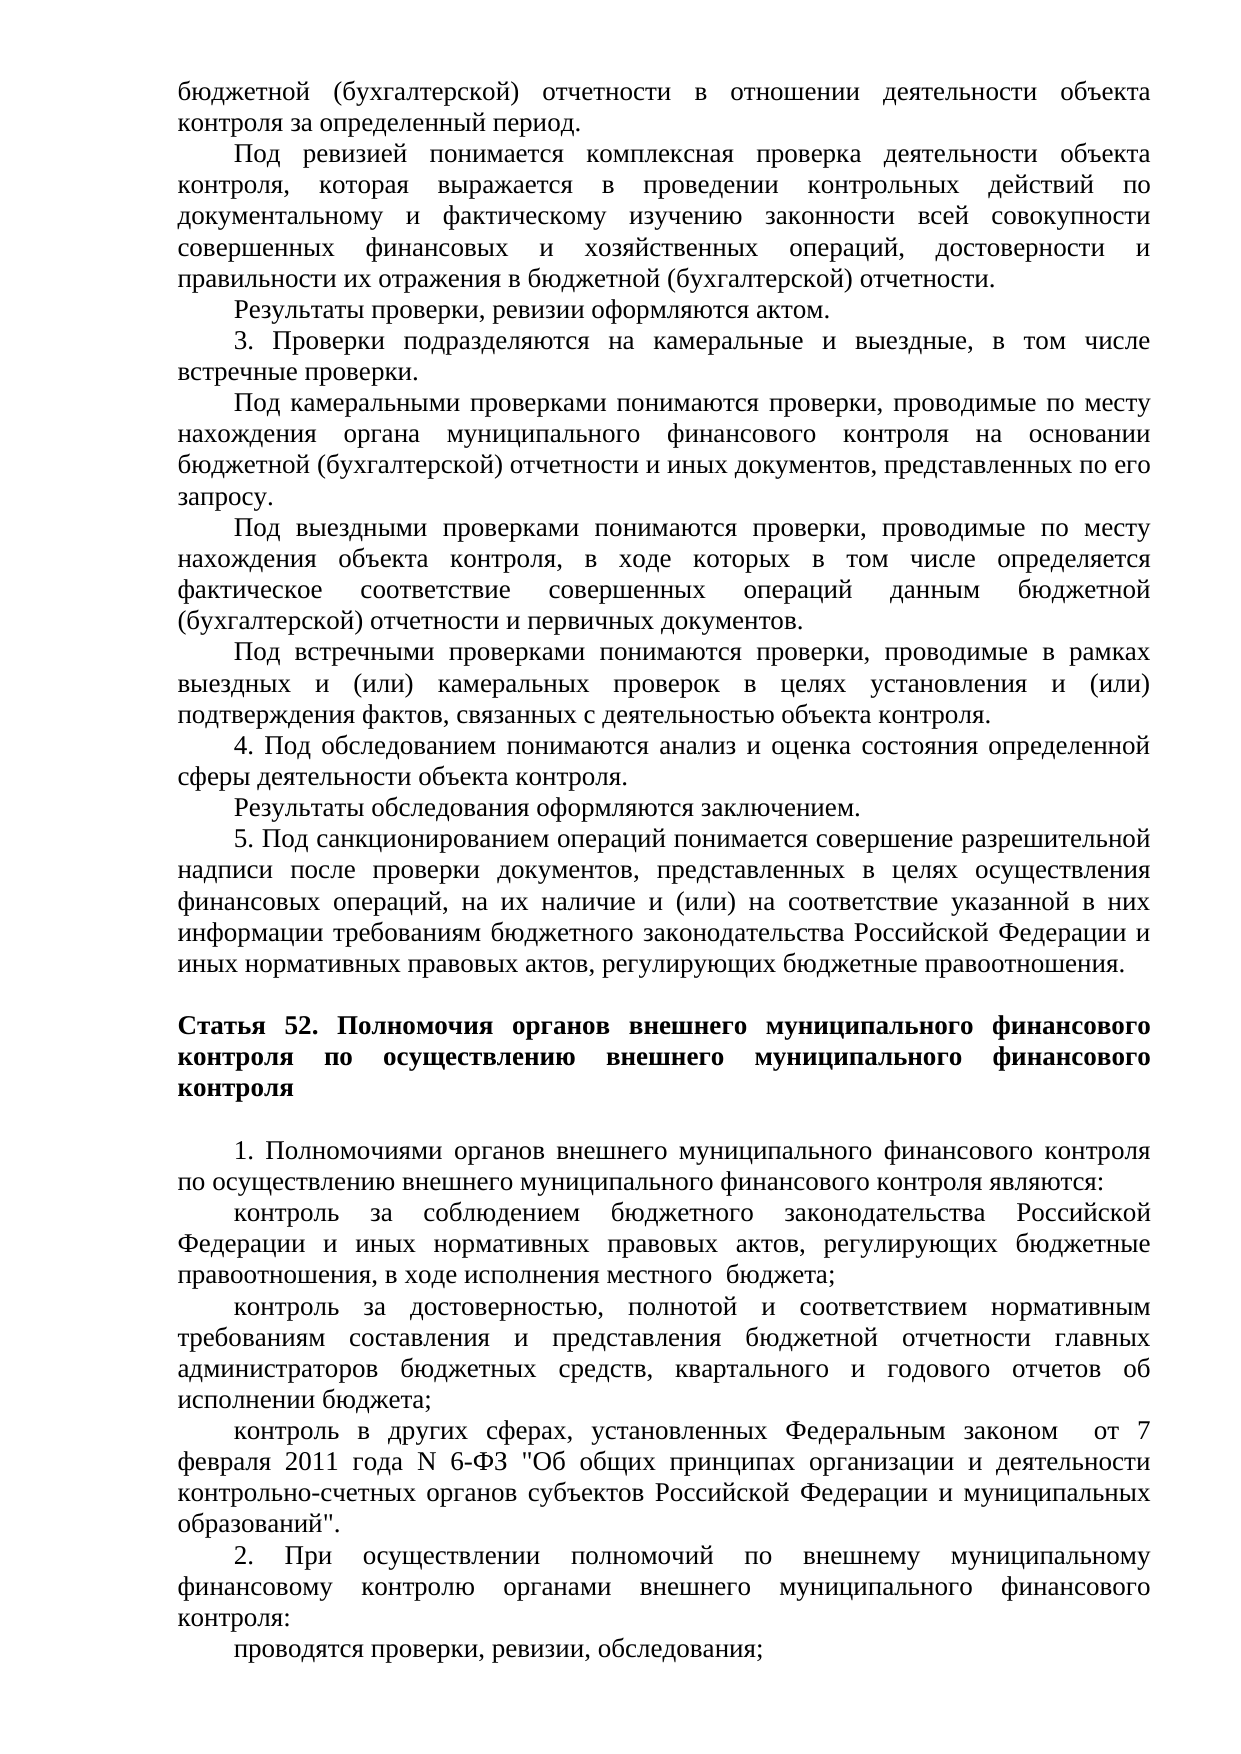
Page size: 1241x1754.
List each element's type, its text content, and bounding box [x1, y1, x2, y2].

text 1. Полномочиями органов внешнего муниципального финансового контроля по осуществлению внешнего муниципального финансового контроля являются: [177, 1134, 1152, 1196]
text 3. Проверки подразделяются на камеральные и выездные, в том числе встречные проверки. [177, 324, 1152, 386]
text Под выездными проверками понимаются проверки, проводимые по месту нахождения объекта контроля, в ходе которых в том числе определяется фактическое соответствие совершенных операций данным бюджетной (бухгалтерской) отчетности и первичных документов. [177, 511, 1152, 636]
text контроль за соблюдением бюджетного законодательства Российской Федерации и иных нормативных правовых актов, регулирующих бюджетные правоотношения, в ходе исполнения местного бюджета; [177, 1196, 1152, 1289]
text 2. При осуществлении полномочий по внешнему муниципальному финансовому контролю органами внешнего муниципального финансового контроля: [177, 1539, 1152, 1632]
text 5. Под санкционированием операций понимается совершение разрешительной надписи после проверки документов, представленных в целях осуществления финансовых операций, на их наличие и (или) на соответствие указанной в них информации требованиям бюджетного законодательства Российской Федерации и иных нормативных правовых актов, регулирующих бюджетные правоотношения. [177, 822, 1152, 978]
text Результаты обследования оформляются заключением. [177, 791, 1152, 822]
text Статья 52. Полномочия органов внешнего муниципального финансового контроля по осуществлению внешнего муниципального финансового контроля [177, 1009, 1152, 1103]
text проводятся проверки, ревизии, обследования; [177, 1632, 1152, 1663]
text Под ревизией понимается комплексная проверка деятельности объекта контроля, которая выражается в проведении контрольных действий по документальному и фактическому изучению законности всей совокупности совершенных финансовых и хозяйственных операций, достоверности и правильности их отражения в бюджетной (бухгалтерской) отчетности. [177, 137, 1152, 293]
text контроль за достоверностью, полнотой и соответствием нормативным требованиям составления и представления бюджетной отчетности главных администраторов бюджетных средств, квартального и годового отчетов об исполнении бюджета; [177, 1289, 1152, 1414]
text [177, 75, 1152, 137]
text 4. Под обследованием понимаются анализ и оценка состояния определенной сферы деятельности объекта контроля. [177, 729, 1152, 791]
text Под камеральными проверками понимаются проверки, проводимые по месту нахождения органа муниципального финансового контроля на основании бюджетной (бухгалтерской) отчетности и иных документов, представленных по его запросу. [177, 386, 1152, 511]
text контроль в других сферах, установленных Федеральным законом от 7 февраля 2011 года N 6-ФЗ "Об общих принципах организации и деятельности контрольно-счетных органов субъектов Российской Федерации и муниципальных образований". [177, 1414, 1152, 1539]
text Под встречными проверками понимаются проверки, проводимые в рамках выездных и (или) камеральных проверок в целях установления и (или) подтверждения фактов, связанных с деятельностью объекта контроля. [177, 636, 1152, 729]
text Результаты проверки, ревизии оформляются актом. [177, 293, 1152, 324]
